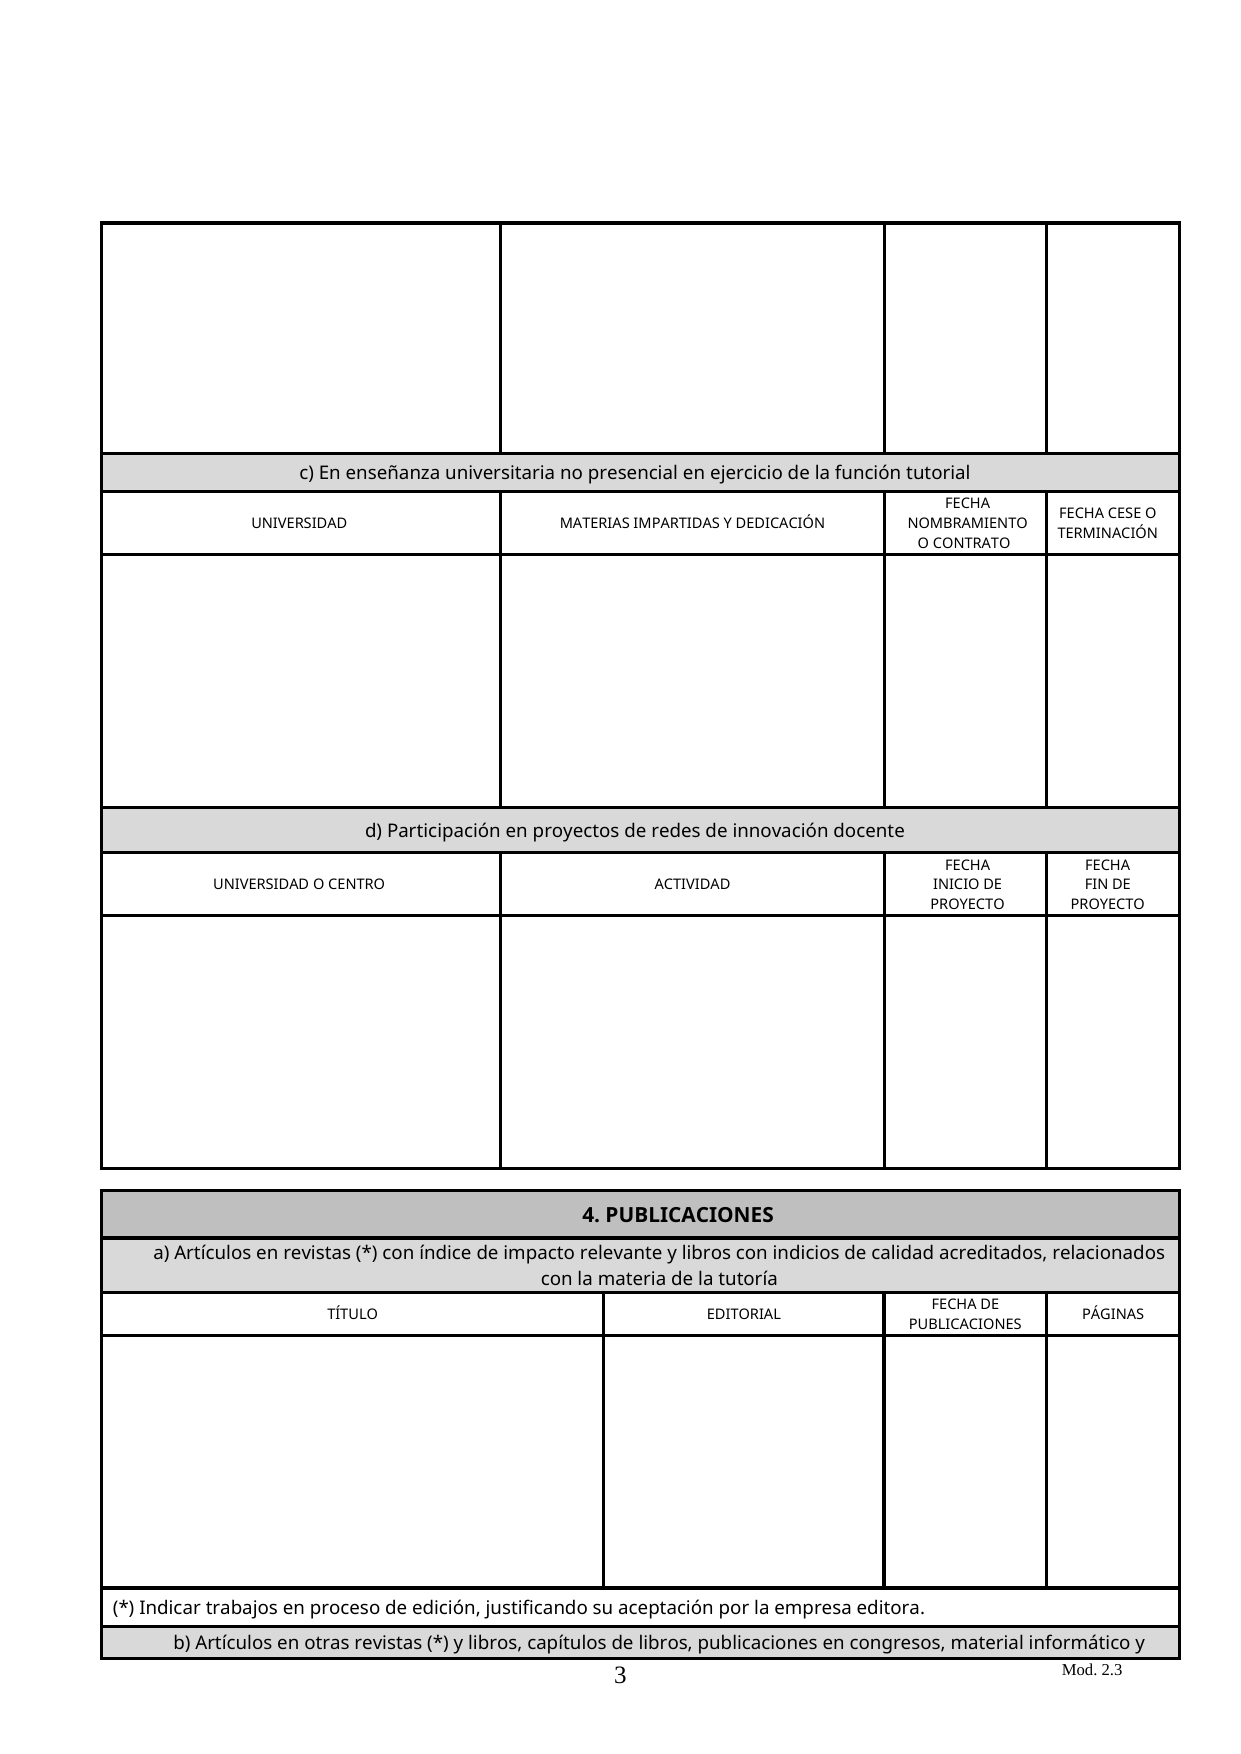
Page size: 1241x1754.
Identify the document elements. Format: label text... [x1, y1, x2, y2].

table_cell ACTIVIDAD [502, 854, 883, 914]
table_cell [886, 1337, 1045, 1586]
table_cell [605, 1337, 882, 1586]
table_cell PÁGINAS [1048, 1294, 1178, 1333]
table_cell FECHA DE PUBLICACIONES [886, 1294, 1045, 1333]
table_cell [103, 556, 499, 806]
table_cell [502, 556, 883, 806]
table_cell TÍTULO [103, 1294, 602, 1333]
table_cell [1048, 556, 1178, 806]
table_cell [103, 1337, 602, 1586]
table_cell UNIVERSIDAD O CENTRO [103, 854, 499, 914]
table_cell [1048, 225, 1178, 452]
table_cell [886, 556, 1045, 806]
table_cell [1048, 917, 1178, 1167]
table_cell [1048, 1337, 1178, 1586]
table_cell FECHA NOMBRAMIENTO O CONTRATO [886, 493, 1045, 553]
table_cell d) Participación en proyectos de redes de innovación docente [103, 809, 1178, 851]
table_cell [886, 917, 1045, 1167]
table_cell a) Artículos en revistas (*) con índice de impacto relevante y libros con indicios de calidad acreditados, relacionados con la materia de la tutoría [103, 1240, 1178, 1291]
table_cell [103, 225, 499, 452]
table_cell [103, 917, 499, 1167]
table_cell FECHA FIN DE PROYECTO [1048, 854, 1178, 914]
table_header 4. PUBLICACIONES [103, 1192, 1178, 1236]
table_cell [502, 917, 883, 1167]
table_cell [502, 225, 883, 452]
table_cell EDITORIAL [605, 1294, 882, 1333]
table_cell UNIVERSIDAD [103, 493, 499, 553]
table_cell [886, 225, 1045, 452]
table_cell (*) Indicar trabajos en proceso de edición, justificando su aceptación por la empresa editora. [103, 1590, 1178, 1625]
table_cell MATERIAS IMPARTIDAS Y DEDICACIÓN [502, 493, 883, 553]
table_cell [103, 1628, 1178, 1657]
table_cell c) En enseñanza universitaria no presencial en ejercicio de la función tutorial [103, 455, 1178, 490]
table_cell FECHA CESE O TERMINACIÓN [1048, 493, 1178, 553]
table_cell FECHA INICIO DE PROYECTO [886, 854, 1045, 914]
